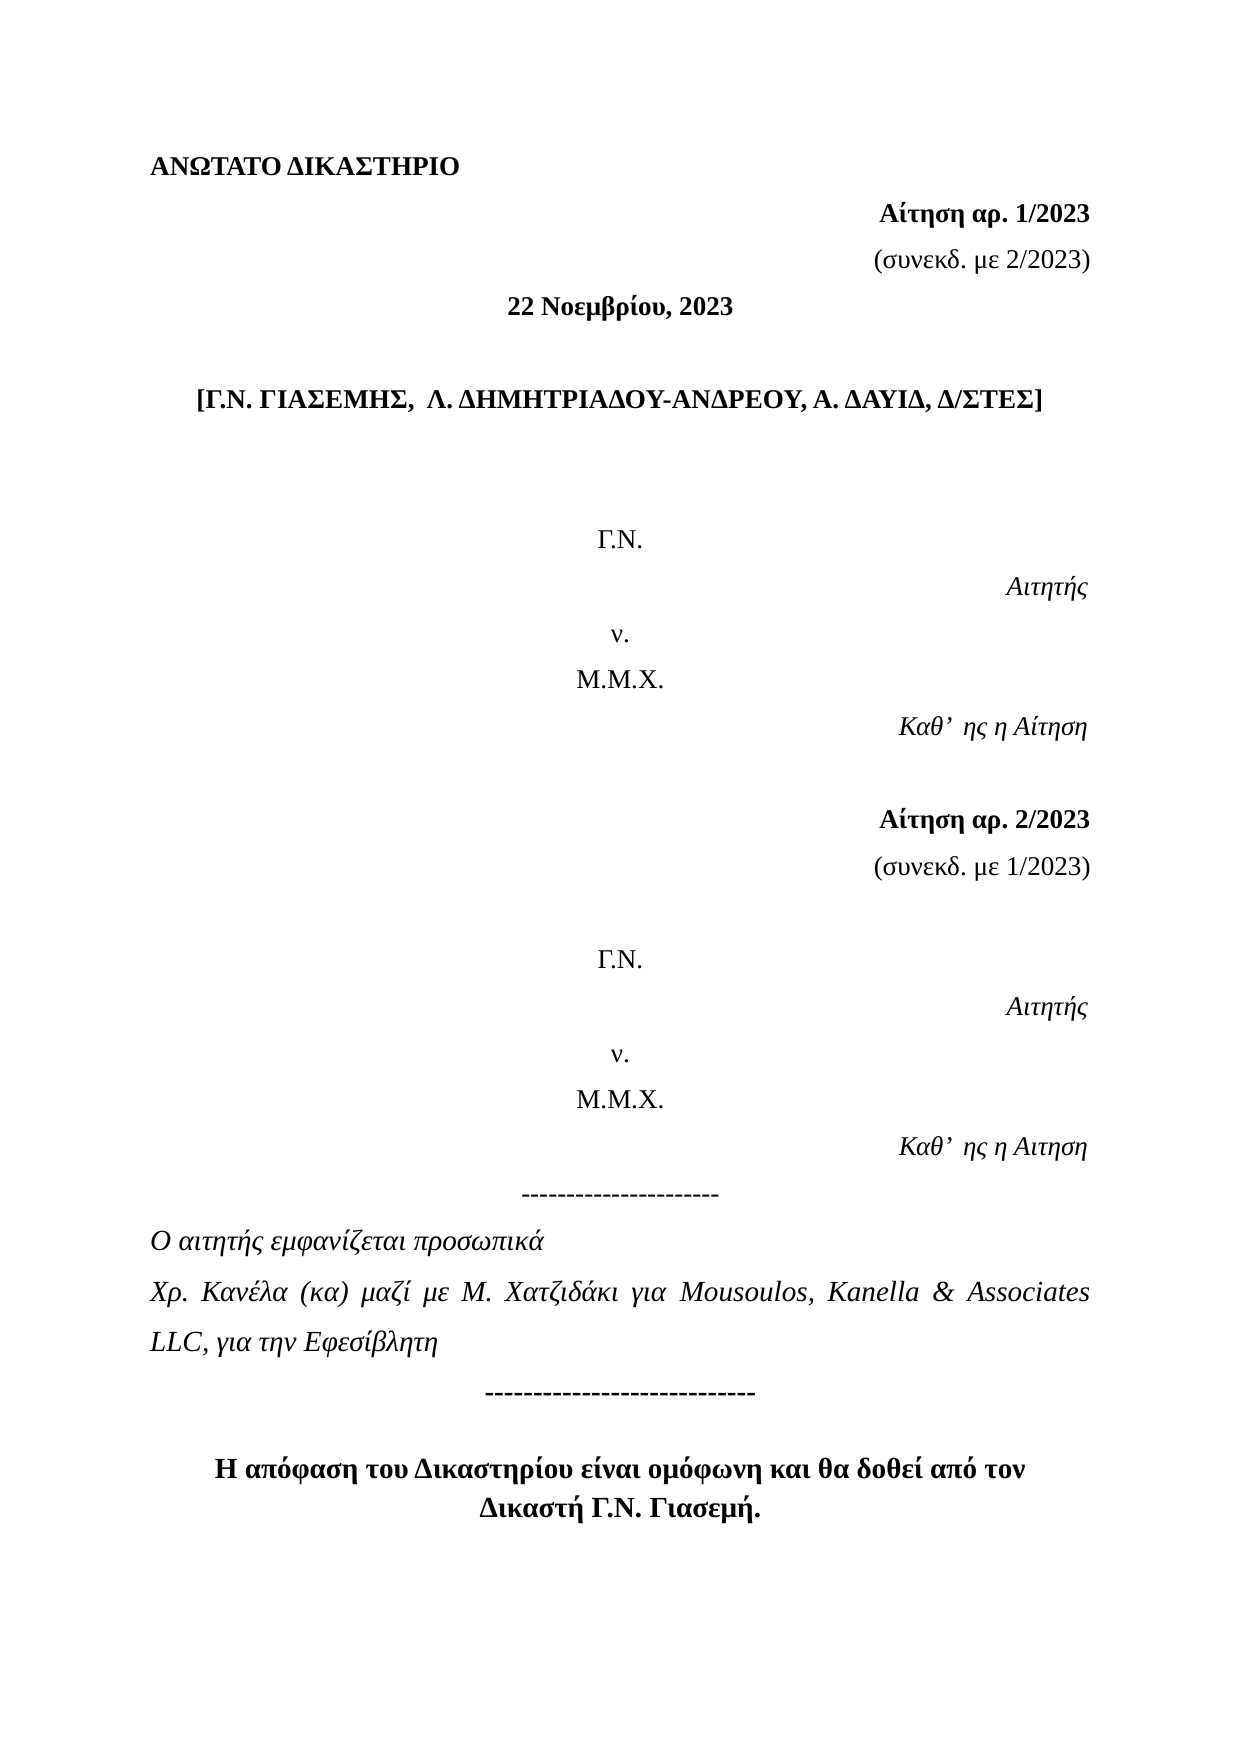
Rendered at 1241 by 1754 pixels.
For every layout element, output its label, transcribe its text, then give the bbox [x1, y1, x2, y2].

text Χρ. Κανέλα (κα) μαζί με Μ. Χατζιδάκι για Mousoulos, Kanella & Associates LLC, για την Εφεσίβλητη [150, 1274, 1090, 1357]
text 22 Νοεμβρίου, 2023 [150, 290, 1090, 321]
text Αιτητής [150, 570, 1090, 601]
text ---------------------------- [150, 1374, 1090, 1408]
text ---------------------- [150, 1177, 1090, 1208]
text ν. [150, 1037, 1090, 1068]
text Καθ’ ης η Αίτηση [150, 710, 1090, 741]
text (συνεκδ. με 2/2023) [150, 243, 1090, 274]
text ν. [150, 617, 1090, 648]
text ΑΝΩΤΑΤΟ ΔΙΚΑΣΤΗΡΙΟ [150, 150, 1090, 181]
text Αιτητής [150, 990, 1090, 1021]
text Αίτηση αρ. 1/2023 [150, 197, 1090, 228]
text Μ.Μ.Χ. [150, 1083, 1090, 1114]
text Γ.Ν. [150, 943, 1090, 974]
text Γ.Ν. [150, 523, 1090, 554]
text (συνεκδ. με 1/2023) [150, 850, 1090, 881]
text Αίτηση αρ. 2/2023 [150, 803, 1090, 834]
text [Γ.N. ΓΙΑΣΕΜΗΣ, Λ. ΔΗΜΗΤΡΙΑΔΟΥ-ΑΝΔΡΕΟΥ, Α. ΔΑΥΙΔ, Δ/ΣΤΕΣ] [150, 383, 1090, 414]
text Μ.Μ.Χ. [150, 663, 1090, 694]
text Δικαστή Γ.Ν. Γιασεμή. [150, 1490, 1090, 1523]
text Ο αιτητής εμφανίζεται προσωπικά [150, 1223, 1090, 1257]
text Καθ’ ης η Αιτηση [150, 1130, 1090, 1161]
text Η απόφαση του Δικαστηρίου είναι ομόφωνη και θα δοθεί από τον [150, 1451, 1090, 1485]
